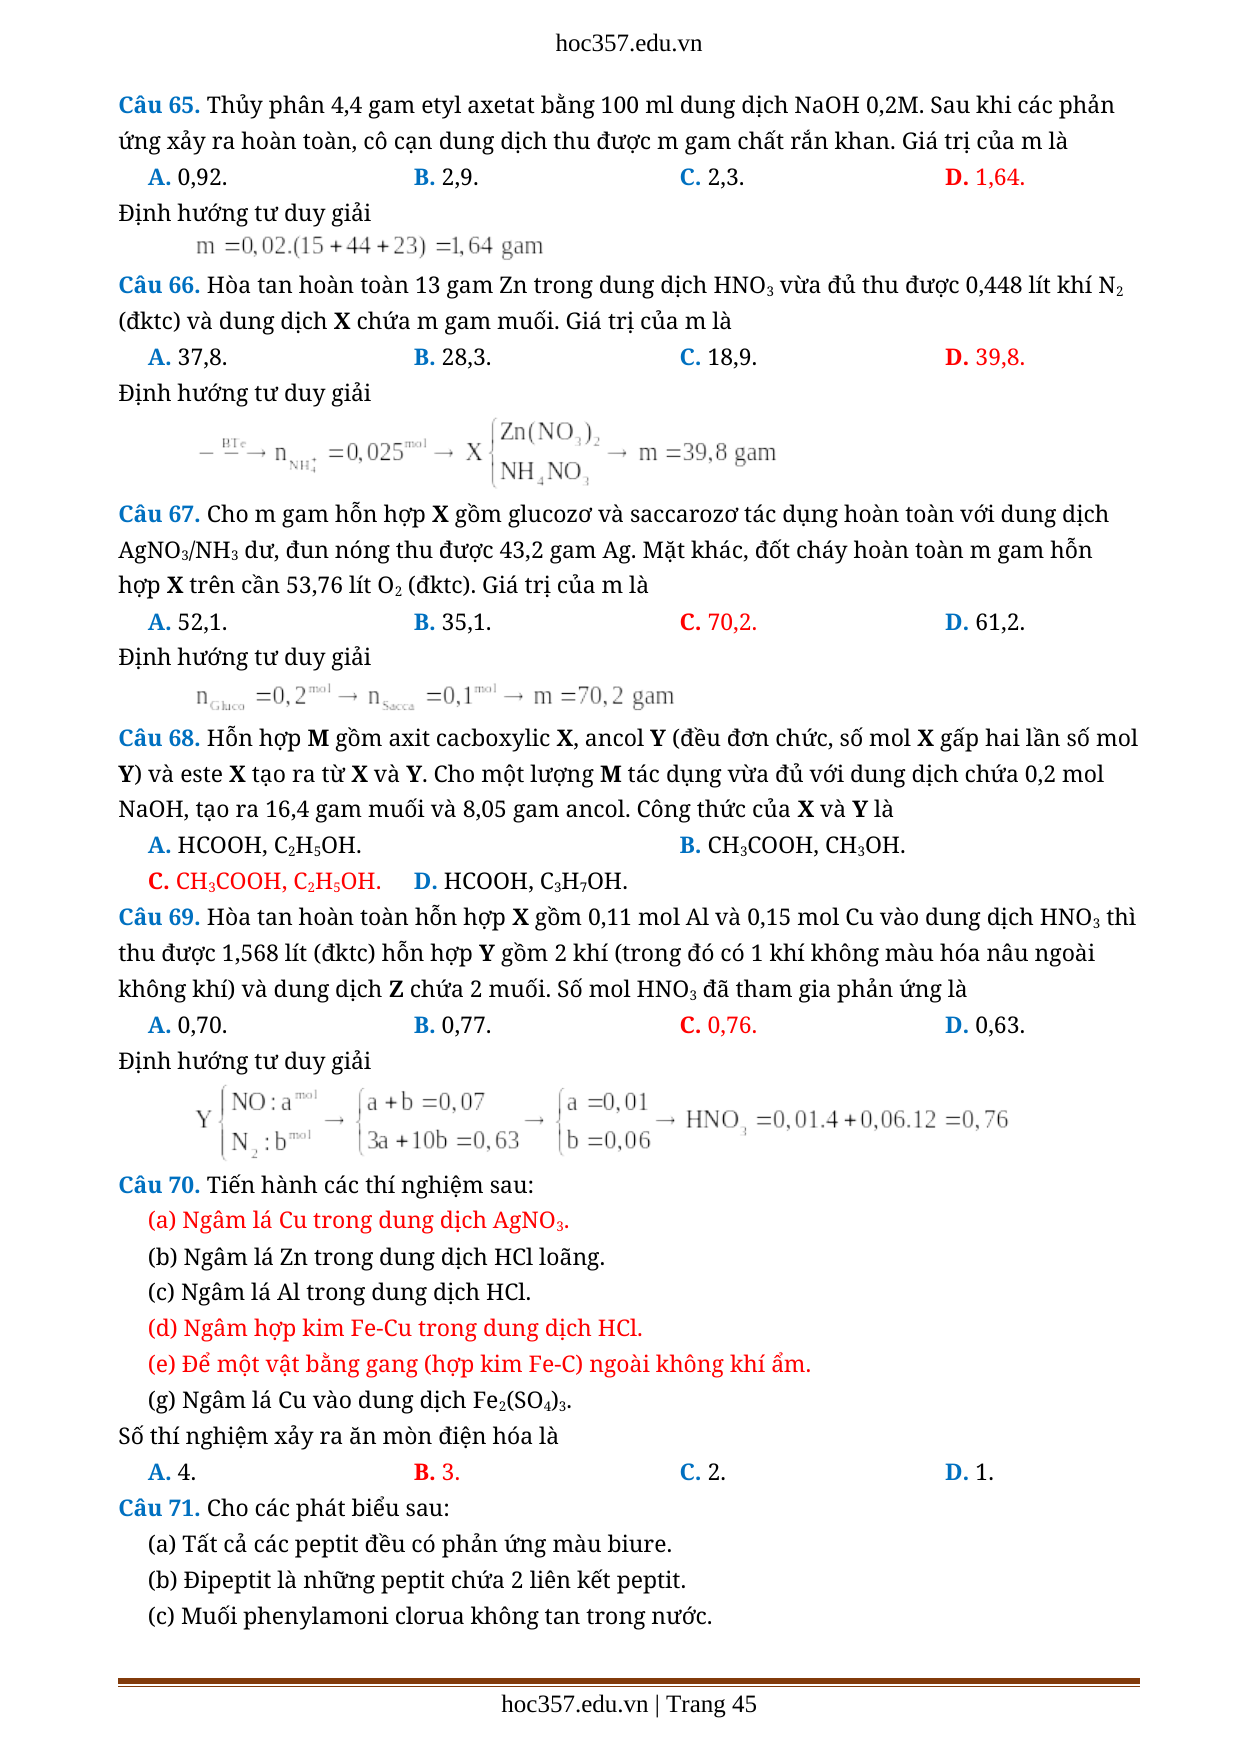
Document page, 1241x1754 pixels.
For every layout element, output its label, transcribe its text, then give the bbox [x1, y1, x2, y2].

text A. HCOOH, C2H5OH. B. CH3COOH, CH3OH. [118, 829, 1140, 861]
text (a) Ngâm lá Cu trong dung dịch AgNO3. [118, 1204, 1140, 1236]
text Định hướng tư duy giải [118, 641, 1140, 673]
text Định hướng tư duy giải [118, 1045, 1140, 1076]
text (a) Tất cả các peptit đều có phản ứng màu biure. [118, 1528, 1140, 1559]
text Định hướng tư duy giải [118, 196, 1140, 228]
text (c) Muối phenylamoni clorua không tan trong nước. [118, 1600, 1140, 1631]
text (b) Ngâm lá Zn trong dung dịch HCl loãng. [118, 1240, 1140, 1272]
text Câu 65. Thủy phân 4,4 gam etyl axetat bằng 100 ml dung dịch NaOH 0,2M. Sau khi các phản ứng xảy ra hoàn toàn, cô cạn dung dịch thu được m gam chất rắn khan. Giá trị của m là [118, 89, 1140, 156]
text Câu 71. Cho các phát biểu sau: [118, 1492, 1140, 1523]
text (e) Để một vật bằng gang (hợp kim Fe-C) ngoài không khí ẩm. [118, 1348, 1140, 1379]
text Câu 67. Cho m gam hỗn hợp X gồm glucozơ và saccarozơ tác dụng hoàn toàn với dung dịch AgNO3/NH3 dư, đun nóng thu được 43,2 gam Ag. Mặt khác, đốt cháy hoàn toàn m gam hỗn hợp X trên cần 53,76 lít O2 (đktc). Giá trị của m là [118, 498, 1140, 601]
text (b) Đipeptit là những peptit chứa 2 liên kết peptit. [118, 1564, 1140, 1595]
text Câu 66. Hòa tan hoàn toàn 13 gam Zn trong dung dịch HNO3 vừa đủ thu được 0,448 lít khí N2 (đktc) và dung dịch X chứa m gam muối. Giá trị của m là [118, 269, 1140, 337]
text A. 0,92. B. 2,9. C. 2,3. D. 1,64. [118, 161, 1140, 192]
text Câu 70. Tiến hành các thí nghiệm sau: [118, 1168, 1140, 1200]
text (d) Ngâm hợp kim Fe-Cu trong dung dịch HCl. [118, 1312, 1140, 1343]
text (c) Ngâm lá Al trong dung dịch HCl. [118, 1276, 1140, 1308]
text A. 0,70. B. 0,77. C. 0,76. D. 0,63. [118, 1009, 1140, 1040]
text Câu 69. Hòa tan hoàn toàn hỗn hợp X gồm 0,11 mol Al và 0,15 mol Cu vào dung dịch HNO3 thì thu được 1,568 lít (đktc) hỗn hợp Y gồm 2 khí (trong đó có 1 khí không màu hóa nâu ngoài không khí) và dung dịch Z chứa 2 muối. Số mol HNO3 đã tham gia phản ứng là [118, 901, 1140, 1004]
text A. 37,8. B. 28,3. C. 18,9. D. 39,8. [118, 341, 1140, 372]
text Số thí nghiệm xảy ra ăn mòn điện hóa là [118, 1420, 1140, 1451]
text A. 52,1. B. 35,1. C. 70,2. D. 61,2. [118, 605, 1140, 637]
text C. CH3COOH, C2H5OH. D. HCOOH, C3H7OH. [118, 865, 1140, 897]
text A. 4. B. 3. C. 2. D. 1. [118, 1456, 1140, 1487]
text Định hướng tư duy giải [118, 377, 1140, 408]
text (g) Ngâm lá Cu vào dung dịch Fe2(SO4)3. [118, 1384, 1140, 1415]
text Câu 68. Hỗn hợp M gồm axit cacboxylic X, ancol Y (đều đơn chức, số mol X gấp hai lần số mol Y) và este X tạo ra từ X và Y. Cho một lượng M tác dụng vừa đủ với dung dịch chứa 0,2 mol NaOH, tạo ra 16,4 gam muối và 8,05 gam ancol. Công thức của X và Y là [118, 722, 1140, 825]
